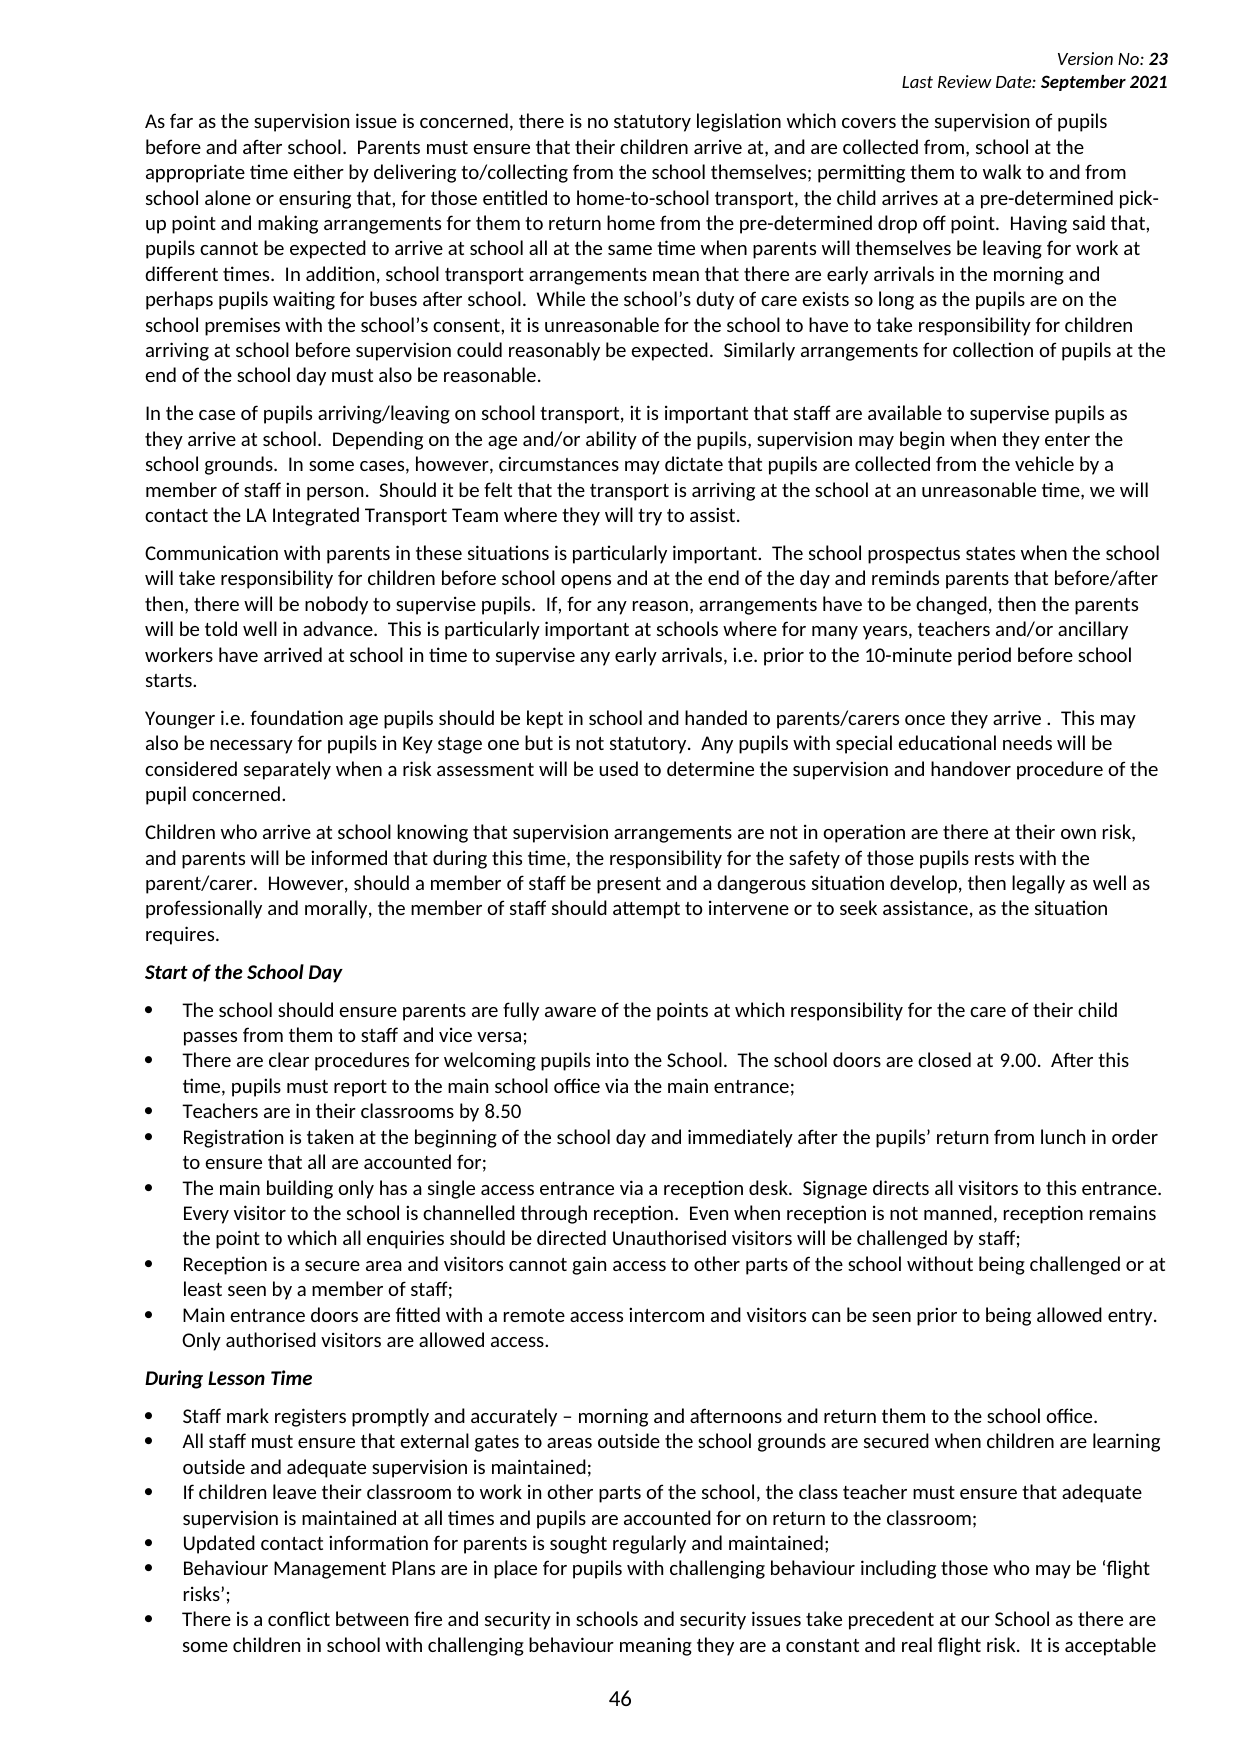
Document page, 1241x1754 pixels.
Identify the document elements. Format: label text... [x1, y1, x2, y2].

list Main entrance doors are fitted with a remote access intercom and visitors can be seen prior to being allowed entry. Only authorised visitors are allowed access. [145, 1302, 1169, 1353]
list Staff mark registers promptly and accurately – morning and afternoons and return them to the school office. [145, 1403, 1169, 1428]
list Updated contact information for parents is sought regularly and maintained; [145, 1530, 1169, 1556]
text Younger i.e. foundation age pupils should be kept in school and handed to parents/carers once they arrive . This may also be necessary for pupils in Key stage one but is not statutory. Any pupils with special educational needs will be considered separately when a risk assessment will be used to determine the supervision and handover procedure of the pupil concerned. [145, 705, 1169, 807]
list Behaviour Management Plans are in place for pupils with challenging behaviour including those who may be ‘flight risks’; [145, 1556, 1169, 1606]
list Registration is taken at the beginning of the school day and immediately after the pupils’ return from lunch in order to ensure that all are accounted for; [145, 1124, 1169, 1175]
text Children who arrive at school knowing that supervision arrangements are not in operation are there at their own risk, and parents will be informed that during this time, the responsibility for the safety of those pupils rests with the parent/carer. However, should a member of staff be present and a dangerous situation develop, then legally as well as professionally and morally, the member of staff should attempt to intervene or to seek assistance, as the situation requires. [145, 819, 1169, 946]
list There are clear procedures for welcoming pupils into the School. The school doors are closed at 9.00. After this time, pupils must report to the main school office via the main entrance; [145, 1048, 1169, 1098]
subtitle Start of the School Day [145, 959, 1169, 984]
list The school should ensure parents are fully aware of the points at which responsibility for the care of their child passes from them to staff and vice versa; [145, 997, 1169, 1048]
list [145, 1606, 1169, 1657]
text Communication with parents in these situations is particularly important. The school prospectus states when the school will take responsibility for children before school opens and at the end of the day and reminds parents that before/after then, there will be nobody to supervise pupils. If, for any reason, arrangements have to be changed, then the parents will be told well in advance. This is particularly important at schools where for many years, teachers and/or ancillary workers have arrived at school in time to supervise any early arrivals, i.e. prior to the 10-minute period before school starts. [145, 540, 1169, 693]
subtitle During Lesson Time [145, 1365, 1169, 1391]
list Teachers are in their classrooms by 8.50 [145, 1098, 1169, 1124]
list Reception is a secure area and visitors cannot gain access to other parts of the school without being challenged or at least seen by a member of staff; [145, 1251, 1169, 1302]
text In the case of pupils arriving/leaving on school transport, it is important that staff are available to supervise pupils as they arrive at school. Depending on the age and/or ability of the pupils, supervision may begin when they enter the school grounds. In some cases, however, circumstances may dictate that pupils are collected from the vehicle by a member of staff in person. Should it be felt that the transport is arriving at the school at an unreasonable time, we will contact the LA Integrated Transport Team where they will try to assist. [145, 401, 1169, 528]
list If children leave their classroom to work in other parts of the school, the class teacher must ensure that adequate supervision is maintained at all times and pupils are accounted for on return to the classroom; [145, 1479, 1169, 1530]
list All staff must ensure that external gates to areas outside the school grounds are secured when children are learning outside and adequate supervision is maintained; [145, 1428, 1169, 1479]
list The main building only has a single access entrance via a reception desk. Signage directs all visitors to this entrance. Every visitor to the school is channelled through reception. Even when reception is not manned, reception remains the point to which all enquiries should be directed Unauthorised visitors will be challenged by staff; [145, 1175, 1169, 1251]
text As far as the supervision issue is concerned, there is no statutory legislation which covers the supervision of pupils before and after school. Parents must ensure that their children arrive at, and are collected from, school at the appropriate time either by delivering to/collecting from the school themselves; permitting them to walk to and from school alone or ensuring that, for those entitled to home-to-school transport, the child arrives at a pre-determined pick-up point and making arrangements for them to return home from the pre-determined drop off point. Having said that, pupils cannot be expected to arrive at school all at the same time when parents will themselves be leaving for work at different times. In addition, school transport arrangements mean that there are early arrivals in the morning and perhaps pupils waiting for buses after school. While the school’s duty of care exists so long as the pupils are on the school premises with the school’s consent, it is unreasonable for the school to have to take responsibility for children arriving at school before supervision could reasonably be expected. Similarly arrangements for collection of pupils at the end of the school day must also be reasonable. [145, 108, 1169, 388]
